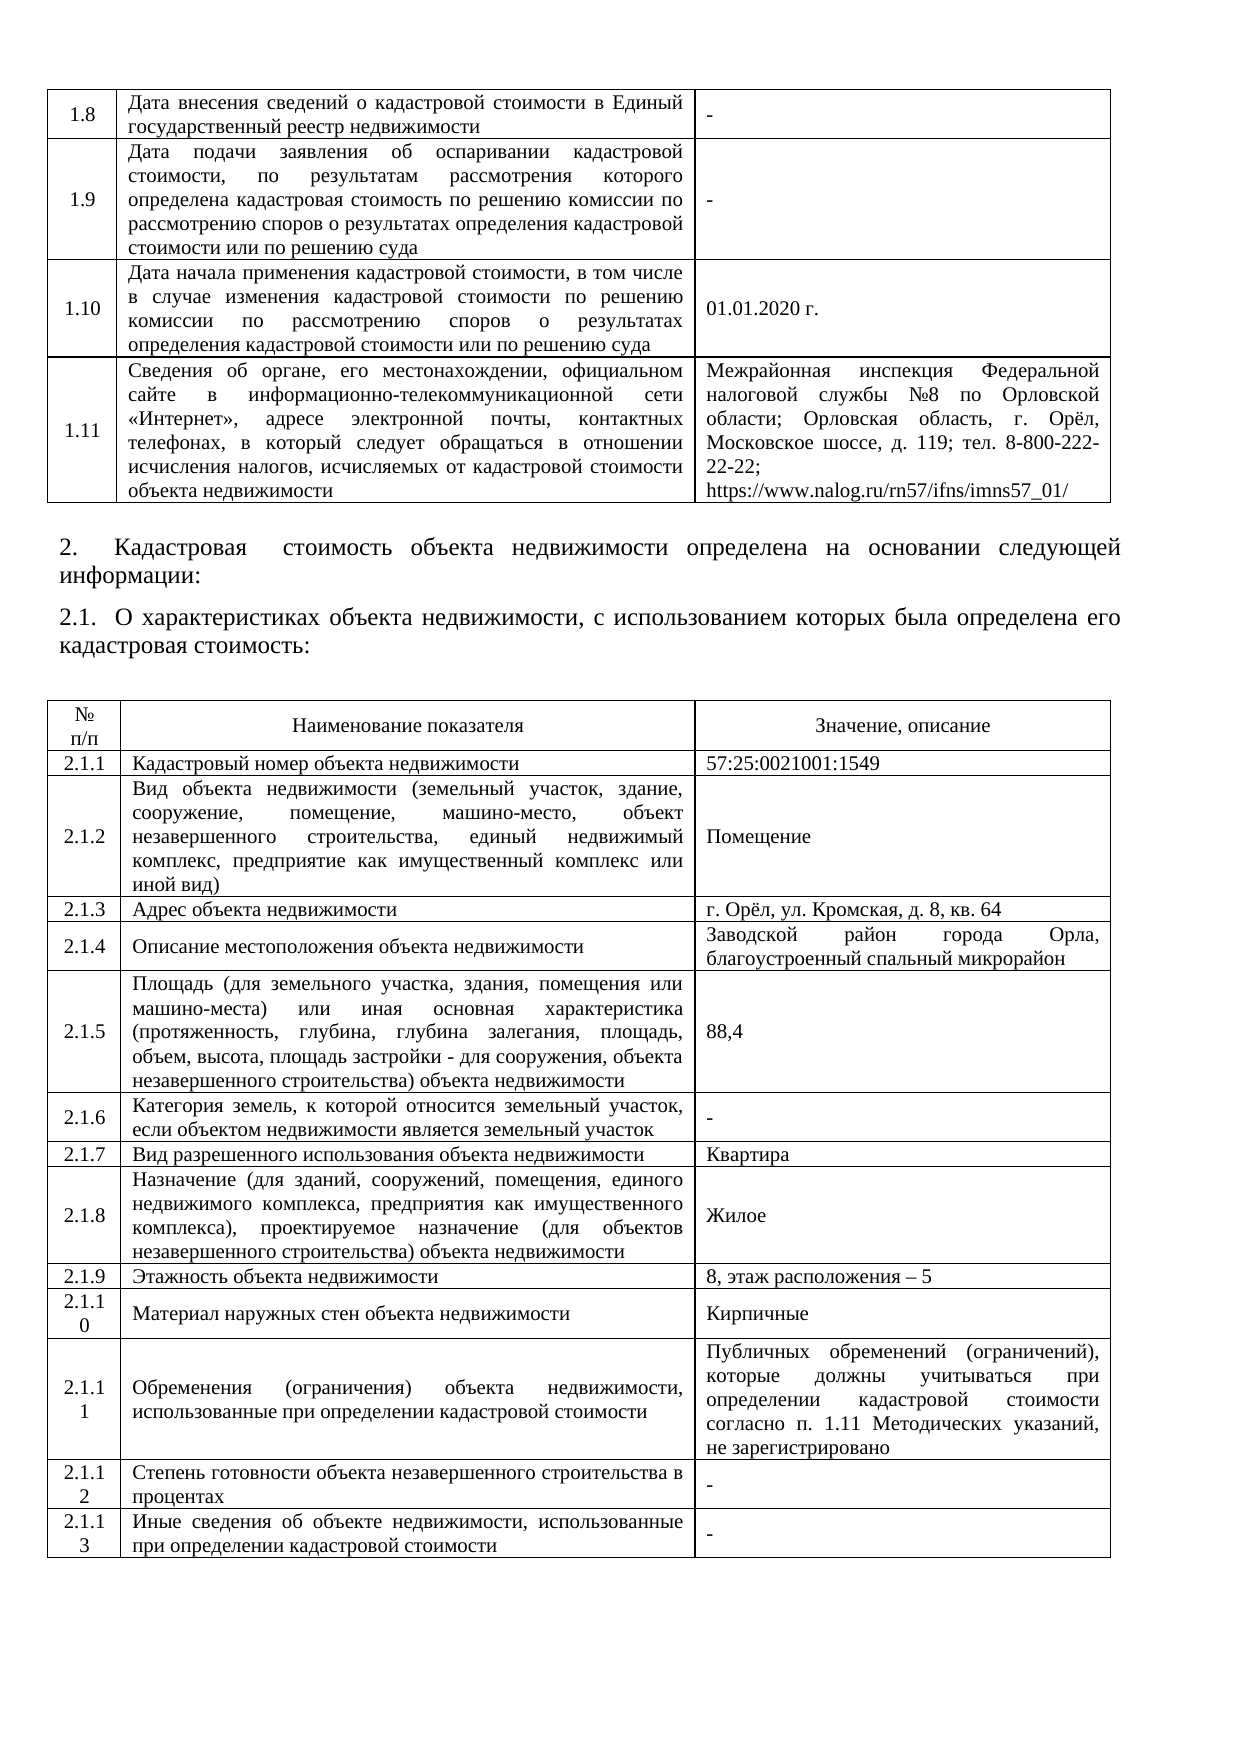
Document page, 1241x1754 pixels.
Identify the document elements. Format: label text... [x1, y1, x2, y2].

table_cell 88,4 [696, 971, 1110, 1092]
table_cell Площадь (для земельного участка, здания, помещения или машино-места) или иная основная характеристика (протяженность, глубина, глубина залегания, площадь, объем, высота, площадь застройки - для сооружения, объекта незавершенного строительства) объекта недвижимости [121, 971, 694, 1092]
table_cell Дата подачи заявления об оспаривании кадастровой стоимости, по результатам рассмотрения которого определена кадастровая стоимость по решению комиссии по рассмотрению споров о результатах определения кадастровой стоимости или по решению суда [117, 139, 694, 259]
table_cell Дата начала применения кадастровой стоимости, в том числе в случае изменения кадастровой стоимости по решению комиссии по рассмотрению споров о результатах определения кадастровой стоимости или по решению суда [117, 260, 694, 356]
table_cell Назначение (для зданий, сооружений, помещения, единого недвижимого комплекса, предприятия как имущественного комплекса), проектируемое назначение (для объектов незавершенного строительства) объекта недвижимости [121, 1167, 694, 1263]
table_cell 2.1.1 [48, 751, 120, 775]
text 2. Кадастровая стоимость объекта недвижимости определена на основании следующей информации: [59, 532, 1122, 589]
table_cell Сведения об органе, его местонахождении, официальном сайте в информационно-телекоммуникационной сети «Интернет», адресе электронной почты, контактных телефонах, в который следует обращаться в отношении исчисления налогов, исчисляемых от кадастровой стоимости объекта недвижимости [117, 358, 694, 502]
table_cell 1.11 [48, 358, 116, 502]
table_cell 2.1.10 [48, 1289, 120, 1337]
table_cell 01.01.2020 г. [696, 260, 1110, 356]
table_cell 2.1.4 [48, 922, 120, 970]
table_cell Межрайонная инспекция Федеральной налоговой службы №8 по Орловской области; Орловская область, г. Орёл, Московское шоссе, д. 119; тел. 8-800-222-22-22; https://www.nalog.ru/rn57/ifns/imns57_01/ [696, 358, 1110, 502]
table_cell 8, этаж расположения – 5 [696, 1264, 1110, 1288]
table_cell 2.1.12 [48, 1460, 120, 1508]
table_cell Квартира [696, 1142, 1110, 1166]
table_cell Обременения (ограничения) объекта недвижимости, использованные при определении кадастровой стоимости [121, 1339, 694, 1459]
table_cell 1.9 [48, 139, 116, 259]
table_cell - [696, 90, 1110, 138]
table_cell 1.8 [48, 90, 116, 138]
table_cell 2.1.5 [48, 971, 120, 1092]
table_cell 2.1.6 [48, 1093, 120, 1141]
table_cell 2.1.13 [48, 1509, 120, 1557]
table_header № п/п [48, 701, 120, 749]
table_cell Публичных обременений (ограничений), которые должны учитываться при определении кадастровой стоимости согласно п. 1.11 Методических указаний, не зарегистрировано [696, 1339, 1110, 1459]
table_cell Помещение [696, 776, 1110, 896]
table_cell г. Орёл, ул. Кромская, д. 8, кв. 64 [696, 897, 1110, 921]
table_cell Степень готовности объекта незавершенного строительства в процентах [121, 1460, 694, 1508]
table_cell - [696, 1509, 1110, 1557]
table_cell - [696, 1460, 1110, 1508]
table_cell Иные сведения об объекте недвижимости, использованные при определении кадастровой стоимости [121, 1509, 694, 1557]
table_cell 2.1.7 [48, 1142, 120, 1166]
table_cell Категория земель, к которой относится земельный участок, если объектом недвижимости является земельный участок [121, 1093, 694, 1141]
table_cell Дата внесения сведений о кадастровой стоимости в Единый государственный реестр недвижимости [117, 90, 694, 138]
text 2.1. О характеристиках объекта недвижимости, с использованием которых была определена его кадастровая стоимость: [59, 602, 1122, 659]
table_cell Жилое [696, 1167, 1110, 1263]
table_cell Заводской район города Орла, благоустроенный спальный микрорайон [696, 922, 1110, 970]
table_cell Вид объекта недвижимости (земельный участок, здание, сооружение, помещение, машино-место, объект незавершенного строительства, единый недвижимый комплекс, предприятие как имущественный комплекс или иной вид) [121, 776, 694, 896]
table_cell 2.1.3 [48, 897, 120, 921]
table_cell 2.1.8 [48, 1167, 120, 1263]
table_cell 1.10 [48, 260, 116, 356]
table_cell - [696, 139, 1110, 259]
table_cell 2.1.2 [48, 776, 120, 896]
table_header Наименование показателя [121, 701, 694, 749]
table_cell Описание местоположения объекта недвижимости [121, 922, 694, 970]
table_cell Материал наружных стен объекта недвижимости [121, 1289, 694, 1337]
table_cell Адрес объекта недвижимости [121, 897, 694, 921]
table_cell - [696, 1093, 1110, 1141]
table_cell Кирпичные [696, 1289, 1110, 1337]
table_cell Кадастровый номер объекта недвижимости [121, 751, 694, 775]
table_header Значение, описание [696, 701, 1110, 749]
table_cell Этажность объекта недвижимости [121, 1264, 694, 1288]
table_cell Вид разрешенного использования объекта недвижимости [121, 1142, 694, 1166]
table_cell 57:25:0021001:1549 [696, 751, 1110, 775]
table_cell 2.1.11 [48, 1339, 120, 1459]
table_cell 2.1.9 [48, 1264, 120, 1288]
